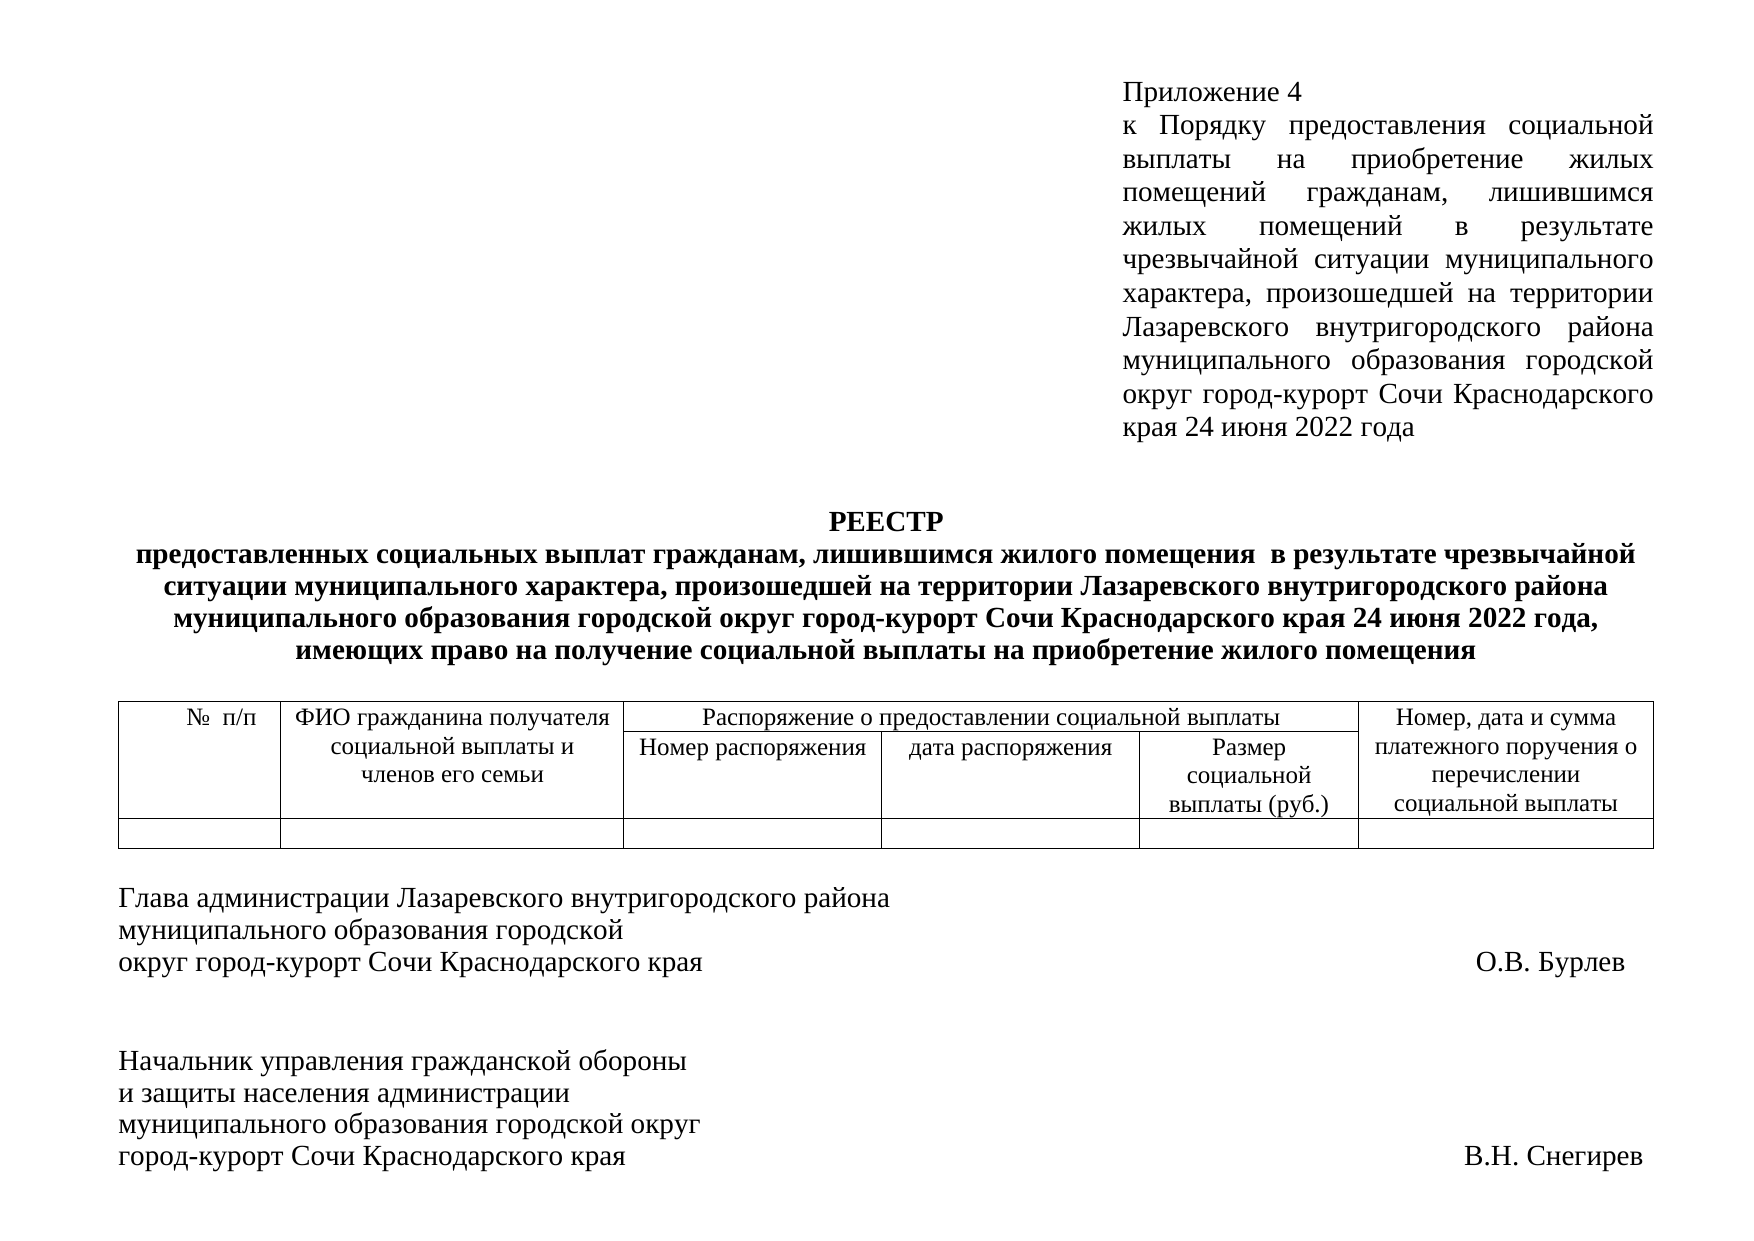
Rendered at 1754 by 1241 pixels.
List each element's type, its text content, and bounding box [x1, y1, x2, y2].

table_cell [624, 819, 881, 848]
text Глава администрации Лазаревского внутригородского района [118, 882, 1654, 914]
table_header ФИО гражданина получателя социальной выплаты и членов его семьи [281, 702, 623, 818]
text муниципального образования городской округ город-курорт Сочи Краснодарского края О.В. Бурлев [118, 914, 1654, 978]
table_cell дата распоряжения [882, 732, 1139, 818]
table_cell [882, 819, 1139, 848]
table_cell [1359, 819, 1653, 848]
table_header № п/п [119, 702, 280, 818]
text РЕЕСТР [118, 504, 1654, 538]
table_cell Размер социальной выплаты (руб.) [1140, 732, 1358, 818]
table_header Номер, дата и сумма платежного поручения о перечислении социальной выплаты [1359, 702, 1653, 818]
text предоставленных социальных выплат гражданам, лишившимся жилого помещения в результате чрезвычайной ситуации муниципального характера, произошедшей на территории Лазаревского внутригородского района муниципального образования городской округ город-курорт Сочи Краснодарского края 24 июня 2022 года, имеющих право на получение социальной выплаты на приобретение жилого помещения [118, 538, 1654, 665]
text Приложение 4 [1122, 74, 1654, 107]
table_cell [281, 819, 623, 848]
table_cell [119, 819, 280, 848]
table_header Распоряжение о предоставлении социальной выплаты [624, 702, 1358, 731]
table_cell Номер распоряжения [624, 732, 881, 818]
text и защиты населения администрации [118, 1077, 1654, 1108]
table_cell [1140, 819, 1358, 848]
text Начальник управления гражданской обороны [118, 1045, 1654, 1077]
text муниципального образования городской округ [118, 1108, 1654, 1140]
text к Порядку предоставления социальной выплаты на приобретение жилых помещений гражданам, лишившимся жилых помещений в результате чрезвычайной ситуации муниципального характера, произошедшей на территории Лазаревского внутригородского района муниципального образования городской округ город-курорт Сочи Краснодарского края 24 июня 2022 года [1122, 107, 1654, 443]
text город-курорт Сочи Краснодарского края В.Н. Снегирев [118, 1140, 1654, 1172]
